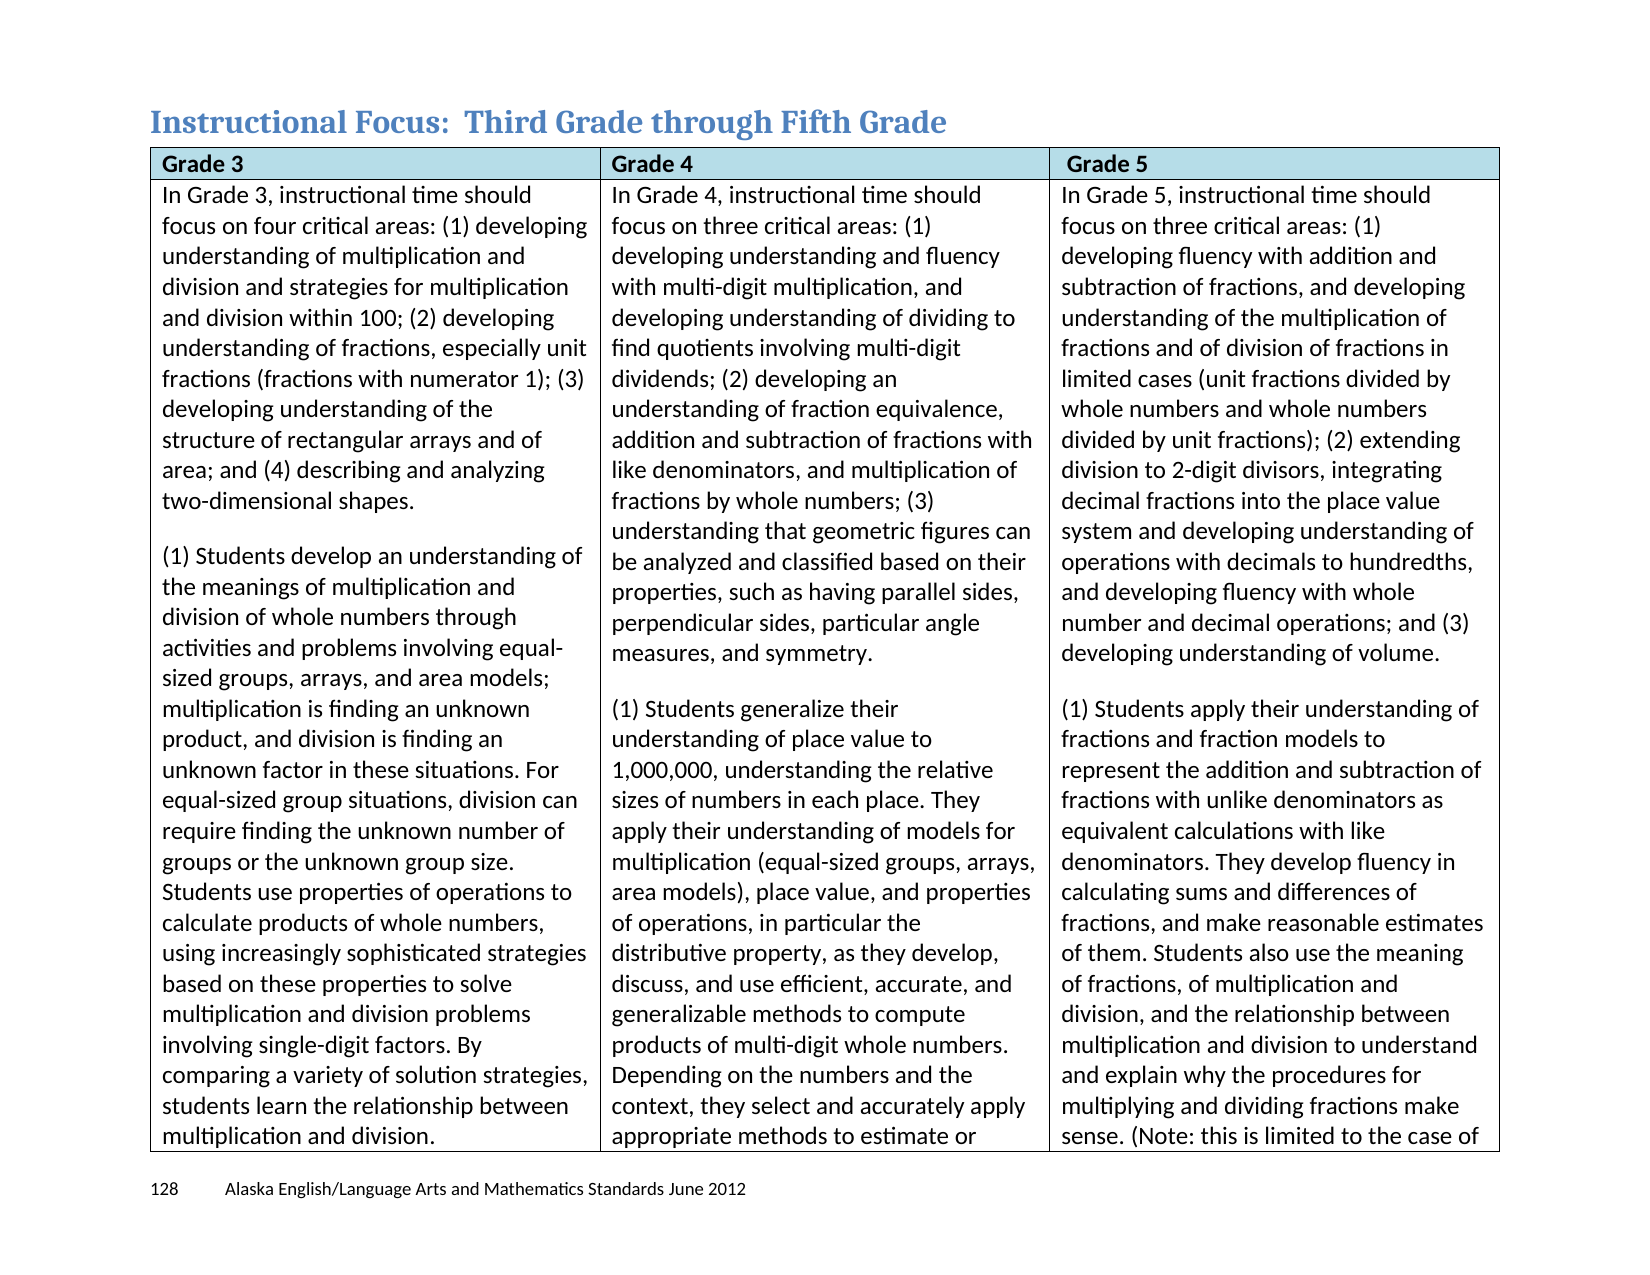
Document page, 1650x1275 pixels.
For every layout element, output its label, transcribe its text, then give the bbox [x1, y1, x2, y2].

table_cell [151, 180, 600, 1151]
table_header Grade 5 [1050, 148, 1499, 179]
table_header Grade 4 [601, 148, 1049, 179]
table_header Grade 3 [151, 148, 600, 179]
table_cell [601, 180, 1049, 1151]
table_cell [1050, 180, 1499, 1151]
subtitle Instructional Focus: Third Grade through Fifth Grade [150, 103, 1500, 141]
